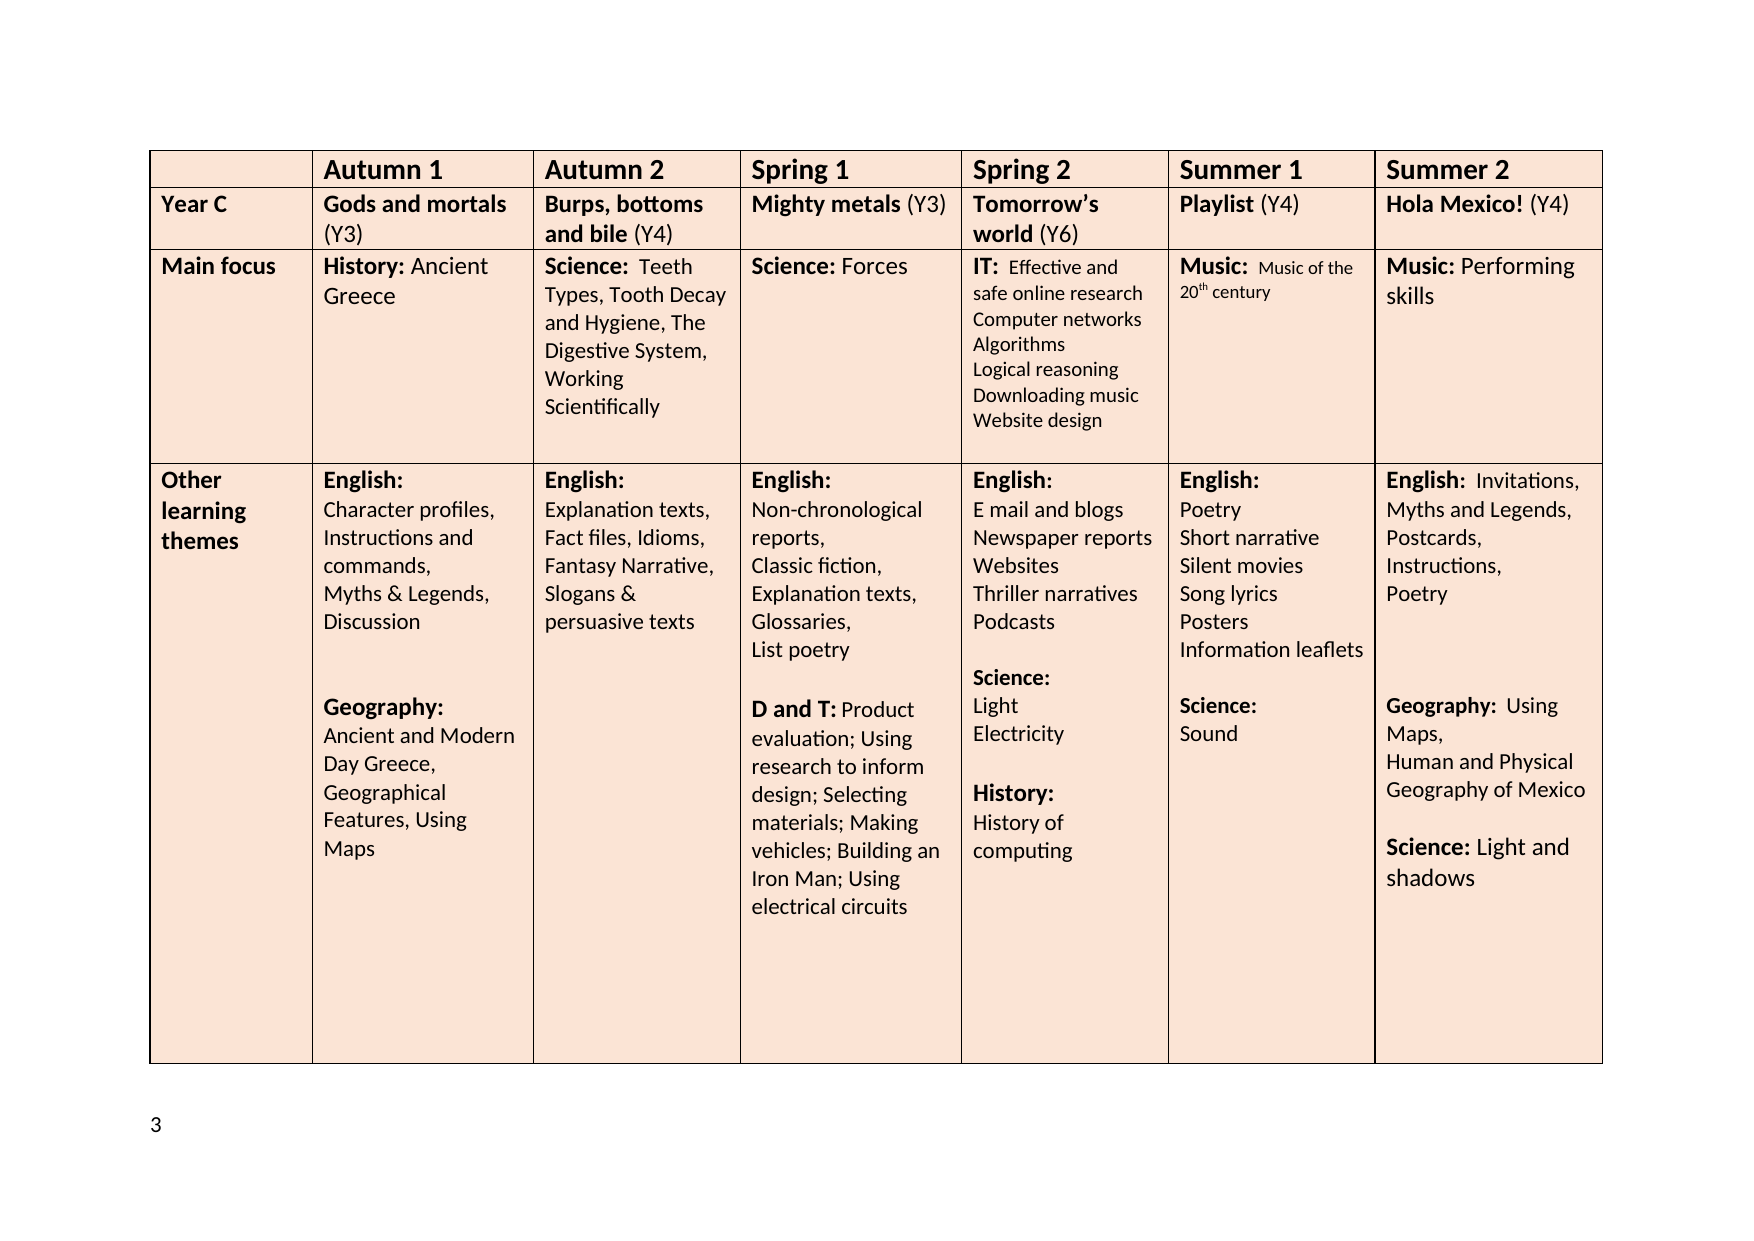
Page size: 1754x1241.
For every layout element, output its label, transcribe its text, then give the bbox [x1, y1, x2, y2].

table_cell Hola Mexico! (Y4) [1376, 188, 1602, 249]
table_cell Mighty metals (Y3) [741, 188, 961, 249]
table_cell Summer 2 [1376, 151, 1602, 187]
table_cell English: Non-chronological reports, Classic fiction, Explanation texts, Glossaries, List poetry D and T: Product evaluation; Using research to inform design; Selecting materials; Making vehicles; Building an Iron Man; Using electrical circuits [741, 464, 961, 1063]
table_cell Autumn 2 [534, 151, 740, 187]
table_cell English: Poetry Short narrative Silent movies Song lyrics Posters Information leaflets Science: Sound [1169, 464, 1374, 1063]
table_cell Gods and mortals (Y3) [313, 188, 533, 249]
table_cell Spring 2 [962, 151, 1168, 187]
table_cell English: E mail and blogs Newspaper reports Websites Thriller narratives Podcasts Science: Light Electricity History: History of computing [962, 464, 1168, 1063]
table_cell Tomorrow’s world (Y6) [962, 188, 1168, 249]
table_cell Year C [151, 188, 312, 249]
table_cell Playlist (Y4) [1169, 188, 1374, 249]
table_cell Science: Forces [741, 250, 961, 463]
table_cell Main focus [151, 250, 312, 463]
table_cell English: Explanation texts, Fact files, Idioms, Fantasy Narrative, Slogans & persuasive texts [534, 464, 740, 1063]
table_cell Summer 1 [1169, 151, 1374, 187]
table_cell Burps, bottoms and bile (Y4) [534, 188, 740, 249]
table_cell Autumn 1 [313, 151, 533, 187]
table_cell History: Ancient Greece [313, 250, 533, 463]
table_cell [151, 151, 312, 187]
table_cell Music: Performing skills [1376, 250, 1602, 463]
table_cell English: Character profiles, Instructions and commands, Myths & Legends, Discussion Geography: Ancient and Modern Day Greece, Geographical Features, Using Maps [313, 464, 533, 1063]
table_cell Spring 1 [741, 151, 961, 187]
table_cell English: Invitations, Myths and Legends, Postcards, Instructions, Poetry Geography: Using Maps, Human and Physical Geography of Mexico Science: Light and shadows [1376, 464, 1602, 1063]
table_cell Other learning themes [151, 464, 312, 1063]
table_cell Music: Music of the 20th century [1169, 250, 1374, 463]
table_cell IT: Effective and safe online research Computer networks Algorithms Logical reasoning Downloading music Website design [962, 250, 1168, 463]
table_cell Science: Teeth Types, Tooth Decay and Hygiene, The Digestive System, Working Scientifically [534, 250, 740, 463]
